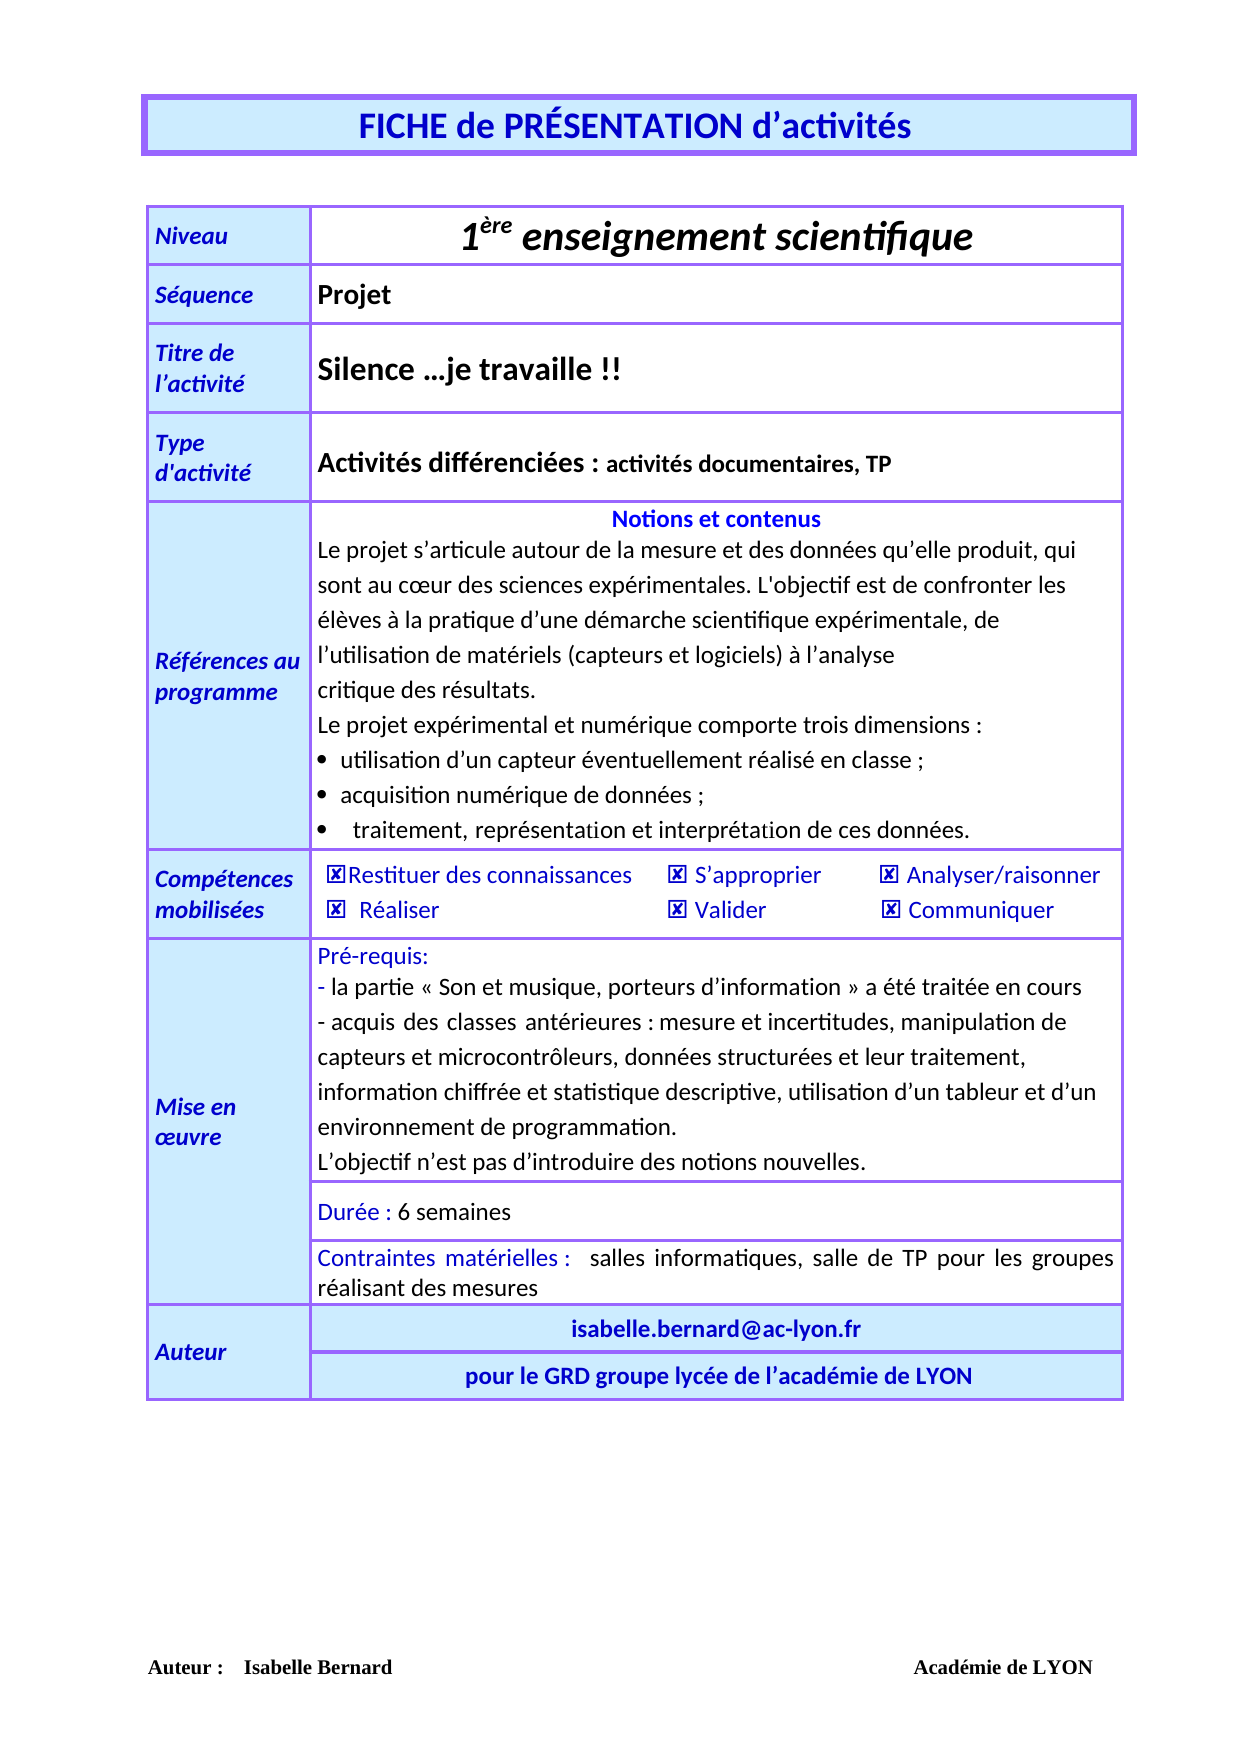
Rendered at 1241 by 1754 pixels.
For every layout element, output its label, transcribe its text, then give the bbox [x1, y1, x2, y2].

text FICHE de PRÉSENTATION d’activités [148, 100, 1131, 150]
table_cell Séquence [149, 266, 309, 322]
table_cell Restituer des connaissances S’approprier Analyser/raisonner Réaliser Valider Communiquer [312, 851, 1121, 937]
table_cell pour le GRD groupe lycée de l’académie de LYON [312, 1354, 1121, 1398]
table_cell Contraintes matérielles : salles informatiques, salle de TP pour les groupes réalisant des mesures [312, 1242, 1121, 1303]
table_cell Auteur [149, 1306, 309, 1398]
table_cell Références au programme [149, 503, 309, 848]
table_cell Silence …je travaille !! [312, 325, 1121, 411]
table_header Niveau [149, 208, 309, 263]
table_cell Pré-requis: - la partie « Son et musique, porteurs d’information » a été traitée en cours - acquis des classes antérieures : mesure et incertitudes, manipulation de capteurs et microcontrôleurs, données structurées et leur traitement, information chiffrée et statistique descriptive, utilisation d’un tableur et d’un environnement de programmation. L’objectif n’est pas d’introduire des notions nouvelles. [312, 940, 1121, 1180]
table_cell Type d'activité [149, 414, 309, 500]
table_cell Activités différenciées : activités documentaires, TP [312, 414, 1121, 500]
table_cell Mise en œuvre [149, 940, 309, 1303]
table_cell Durée : 6 semaines [312, 1183, 1121, 1239]
table_cell Titre de l’activité [149, 325, 309, 411]
table_header 1ère enseignement scientifique [312, 208, 1121, 263]
table_cell Notions et contenus Le projet s’articule autour de la mesure et des données qu’elle produit, qui sont au cœur des sciences expérimentales. L'objectif est de confronter les élèves à la pratique d’une démarche scientifique expérimentale, de l’utilisation de matériels (capteurs et logiciels) à l’analyse critique des résultats. Le projet expérimental et numérique comporte trois dimensions : utilisation d’un capteur éventuellement réalisé en classe ; acquisition numérique de données ; traitement, représentation et interprétation de ces données. [312, 503, 1121, 848]
table_cell isabelle.bernard@ac-lyon.fr [312, 1306, 1121, 1350]
table_cell Compétences mobilisées [149, 851, 309, 937]
table_cell Projet [312, 266, 1121, 322]
